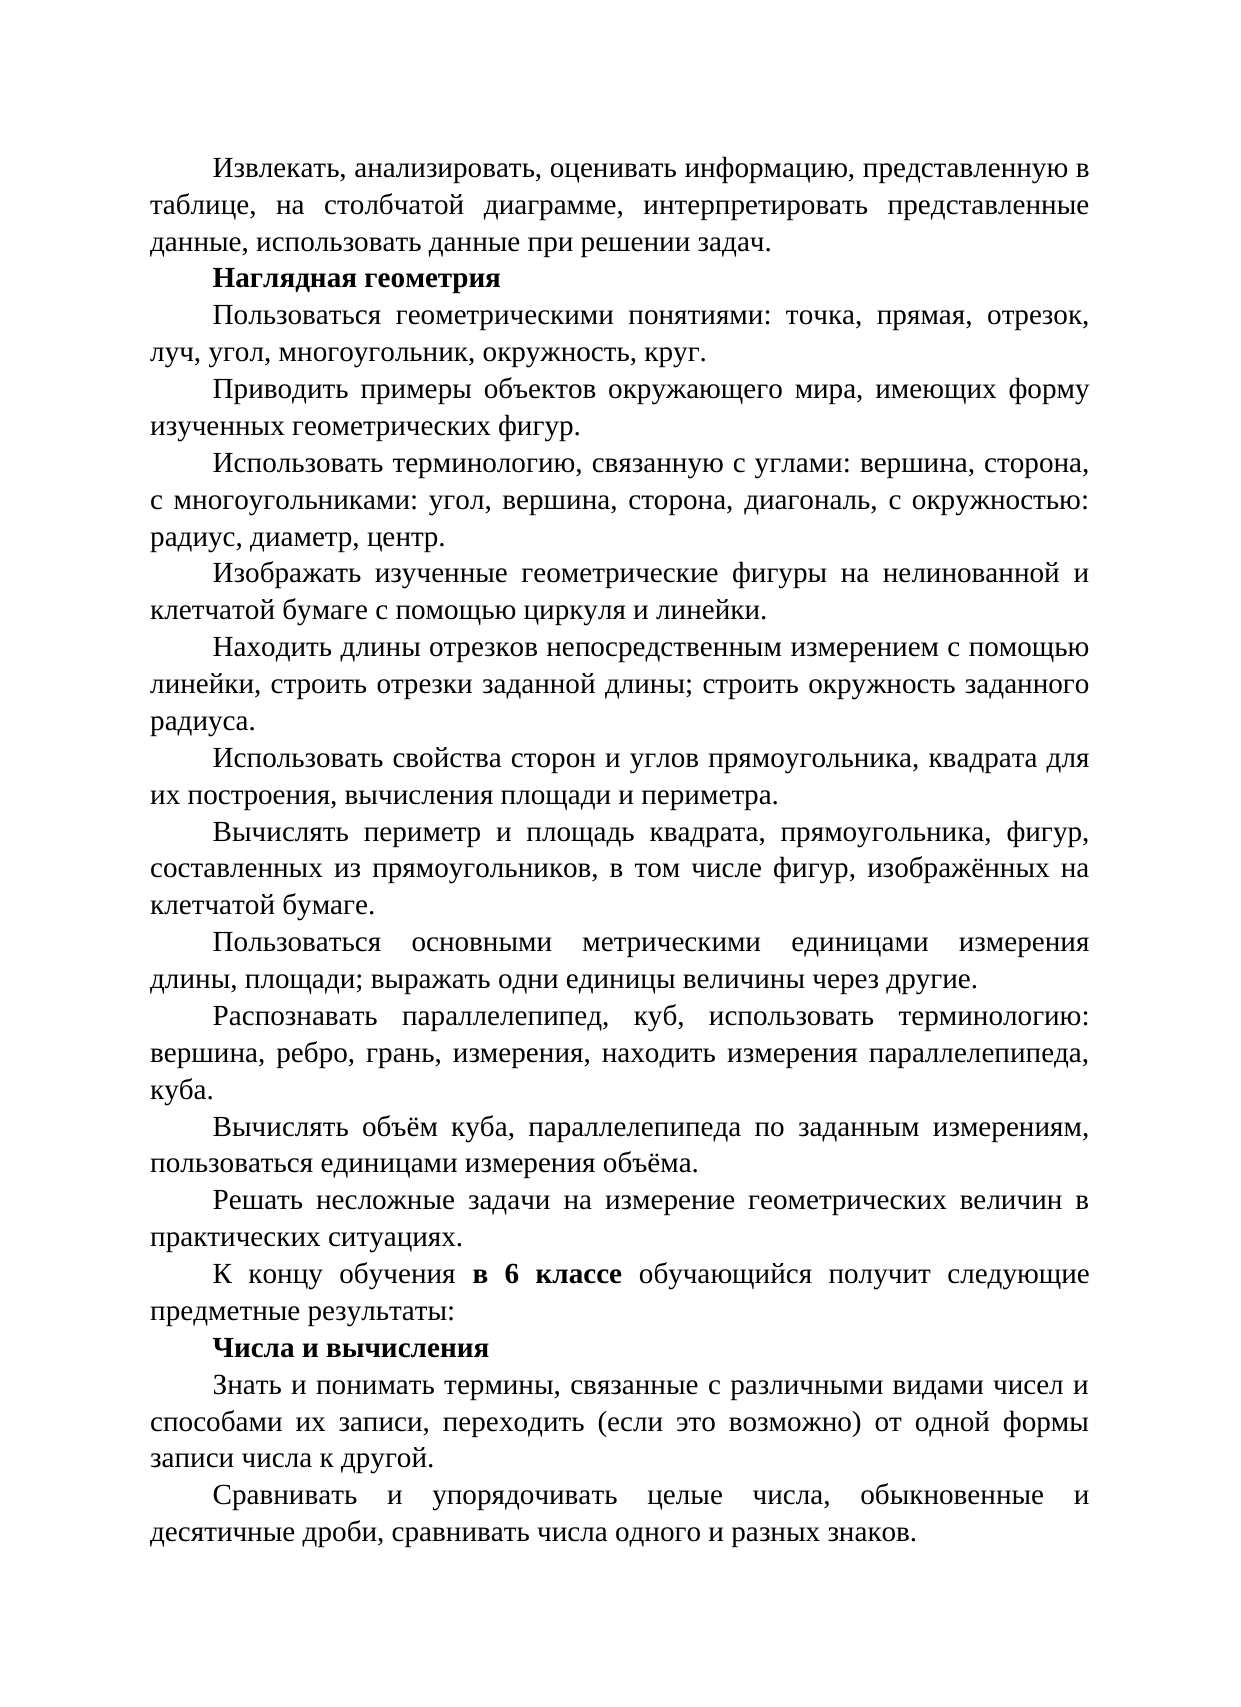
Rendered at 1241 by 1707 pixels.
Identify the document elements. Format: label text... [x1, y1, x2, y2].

text Знать и понимать термины, связанные с различными видами чисел и способами их записи, переходить (если это возможно) от одной формы записи числа к другой. [150, 1367, 1090, 1474]
text Решать несложные задачи на измерение геометрических величин в практических ситуациях. [150, 1182, 1090, 1253]
text Изображать изученные геометрические фигуры на нелинованной и клетчатой бумаге с помощью циркуля и линейки. [150, 556, 1090, 626]
text Пользоваться основными метрическими единицами измерения длины, площади; выражать одни единицы величины через другие. [150, 924, 1090, 995]
text Числа и вычисления [150, 1330, 1090, 1363]
text Использовать терминологию, связанную с углами: вершина, сторона, с многоугольниками: угол, вершина, сторона, диагональ, с окружностью: радиус, диаметр, центр. [150, 445, 1090, 552]
text К концу обучения в 6 классе обучающийся получит следующие предметные результаты: [150, 1256, 1090, 1327]
text Наглядная геометрия [150, 261, 1090, 294]
text Вычислять объём куба, параллелепипеда по заданным измерениям, пользоваться единицами измерения объёма. [150, 1109, 1090, 1179]
text Находить длины отрезков непосредственным измерением с помощью линейки, строить отрезки заданной длины; строить окружность заданного радиуса. [150, 629, 1090, 737]
text Сравнивать и упорядочивать целые числа, обыкновенные и десятичные дроби, сравнивать числа одного и разных знаков. [150, 1477, 1090, 1548]
text Приводить примеры объектов окружающего мира, имеющих форму изученных геометрических фигур. [150, 371, 1090, 442]
text Распознавать параллелепипед, куб, использовать терминологию: вершина, ребро, грань, измерения, находить измерения параллелепипеда, куба. [150, 998, 1090, 1105]
text Извлекать, анализировать, оценивать информацию, представленную в таблице, на столбчатой диаграмме, интерпретировать представленные данные, использовать данные при решении задач. [150, 150, 1090, 257]
text Вычислять периметр и площадь квадрата, прямоугольника, фигур, составленных из прямоугольников, в том числе фигур, изображённых на клетчатой бумаге. [150, 814, 1090, 921]
text Использовать свойства сторон и углов прямоугольника, квадрата для их построения, вычисления площади и периметра. [150, 740, 1090, 810]
text Пользоваться геометрическими понятиями: точка, прямая, отрезок, луч, угол, многоугольник, окружность, круг. [150, 297, 1090, 368]
